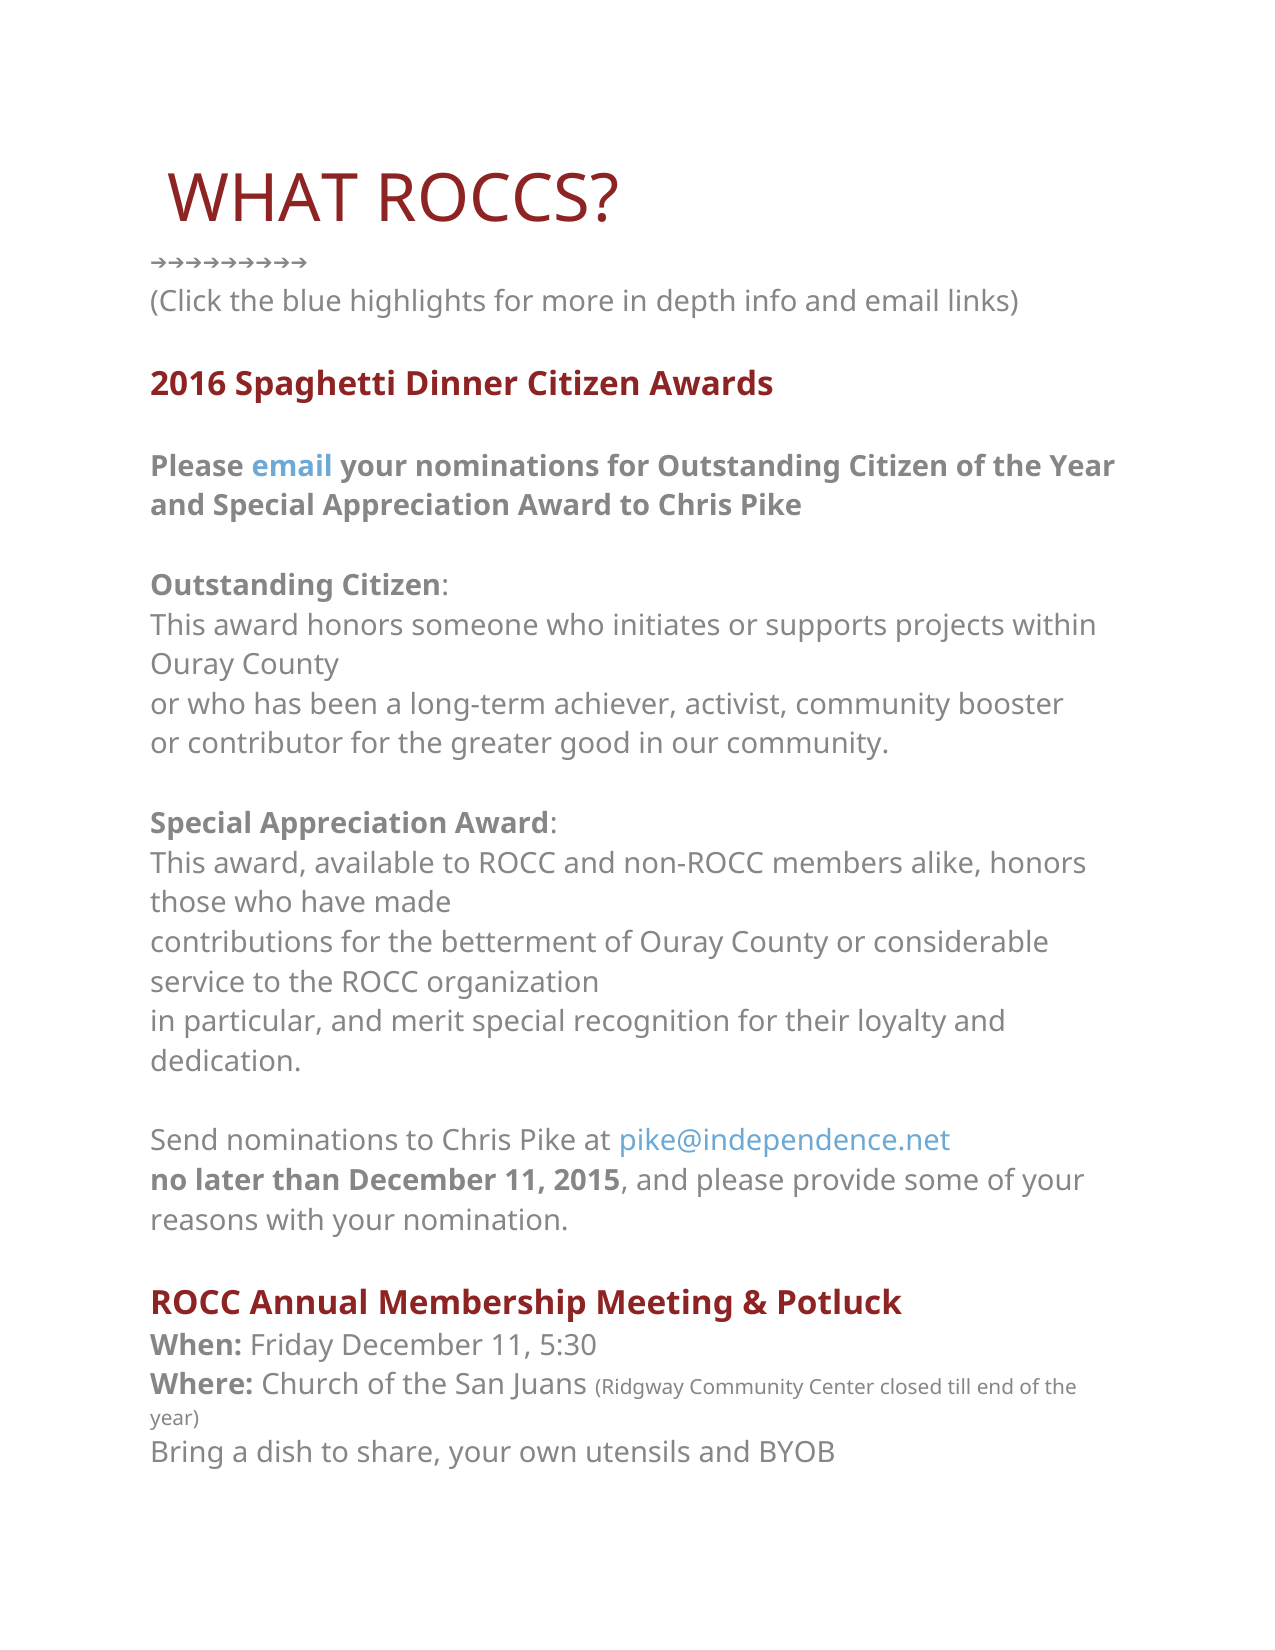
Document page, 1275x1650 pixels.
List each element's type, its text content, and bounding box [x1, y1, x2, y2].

text This award honors someone who initiates or supports projects within Ouray County [150, 604, 1125, 683]
text ➿🌀➿🌀➿🌀➿🌀➿🌀➿🌀➿🌀➿🌀➿ [150, 241, 1125, 281]
text When: Friday December 11, 5:30 [150, 1324, 1125, 1363]
text in particular, and merit special recognition for their loyalty and dedication. [150, 1001, 1125, 1080]
text Special Appreciation Award: [150, 802, 1125, 842]
text and Special Appreciation Award to Chris Pike [150, 485, 1125, 524]
text Where: Church of the San Juans (Ridgway Community Center closed till end of the year) [150, 1363, 1125, 1432]
text no later than December 11, 2015, and please provide some of your reasons with your nomination. [150, 1159, 1125, 1239]
text (Click the blue highlights for more in depth info and email links) [150, 281, 1125, 320]
text contributions for the betterment of Ouray County or considerable service to the ROCC organization [150, 921, 1125, 1001]
text Please email your nominations for Outstanding Citizen of the Year [150, 445, 1125, 485]
text This award, available to ROCC and non-ROCC members alike, honors those who have made [150, 842, 1125, 921]
text Send nominations to Chris Pike at pike@independence.net [150, 1120, 1125, 1159]
text ROCC Annual Membership Meeting & Potluck [150, 1278, 1125, 1324]
text or who has been a long-term achiever, activist, community booster [150, 683, 1125, 723]
text 2016 Spaghetti Dinner Citizen Awards [150, 360, 1125, 405]
text or contributor for the greater good in our community. [150, 723, 1125, 762]
text WHAT ROCCS? [150, 150, 1125, 241]
text Outstanding Citizen: [150, 564, 1125, 604]
text Bring a dish to share, your own utensils and BYOB [150, 1432, 1125, 1471]
